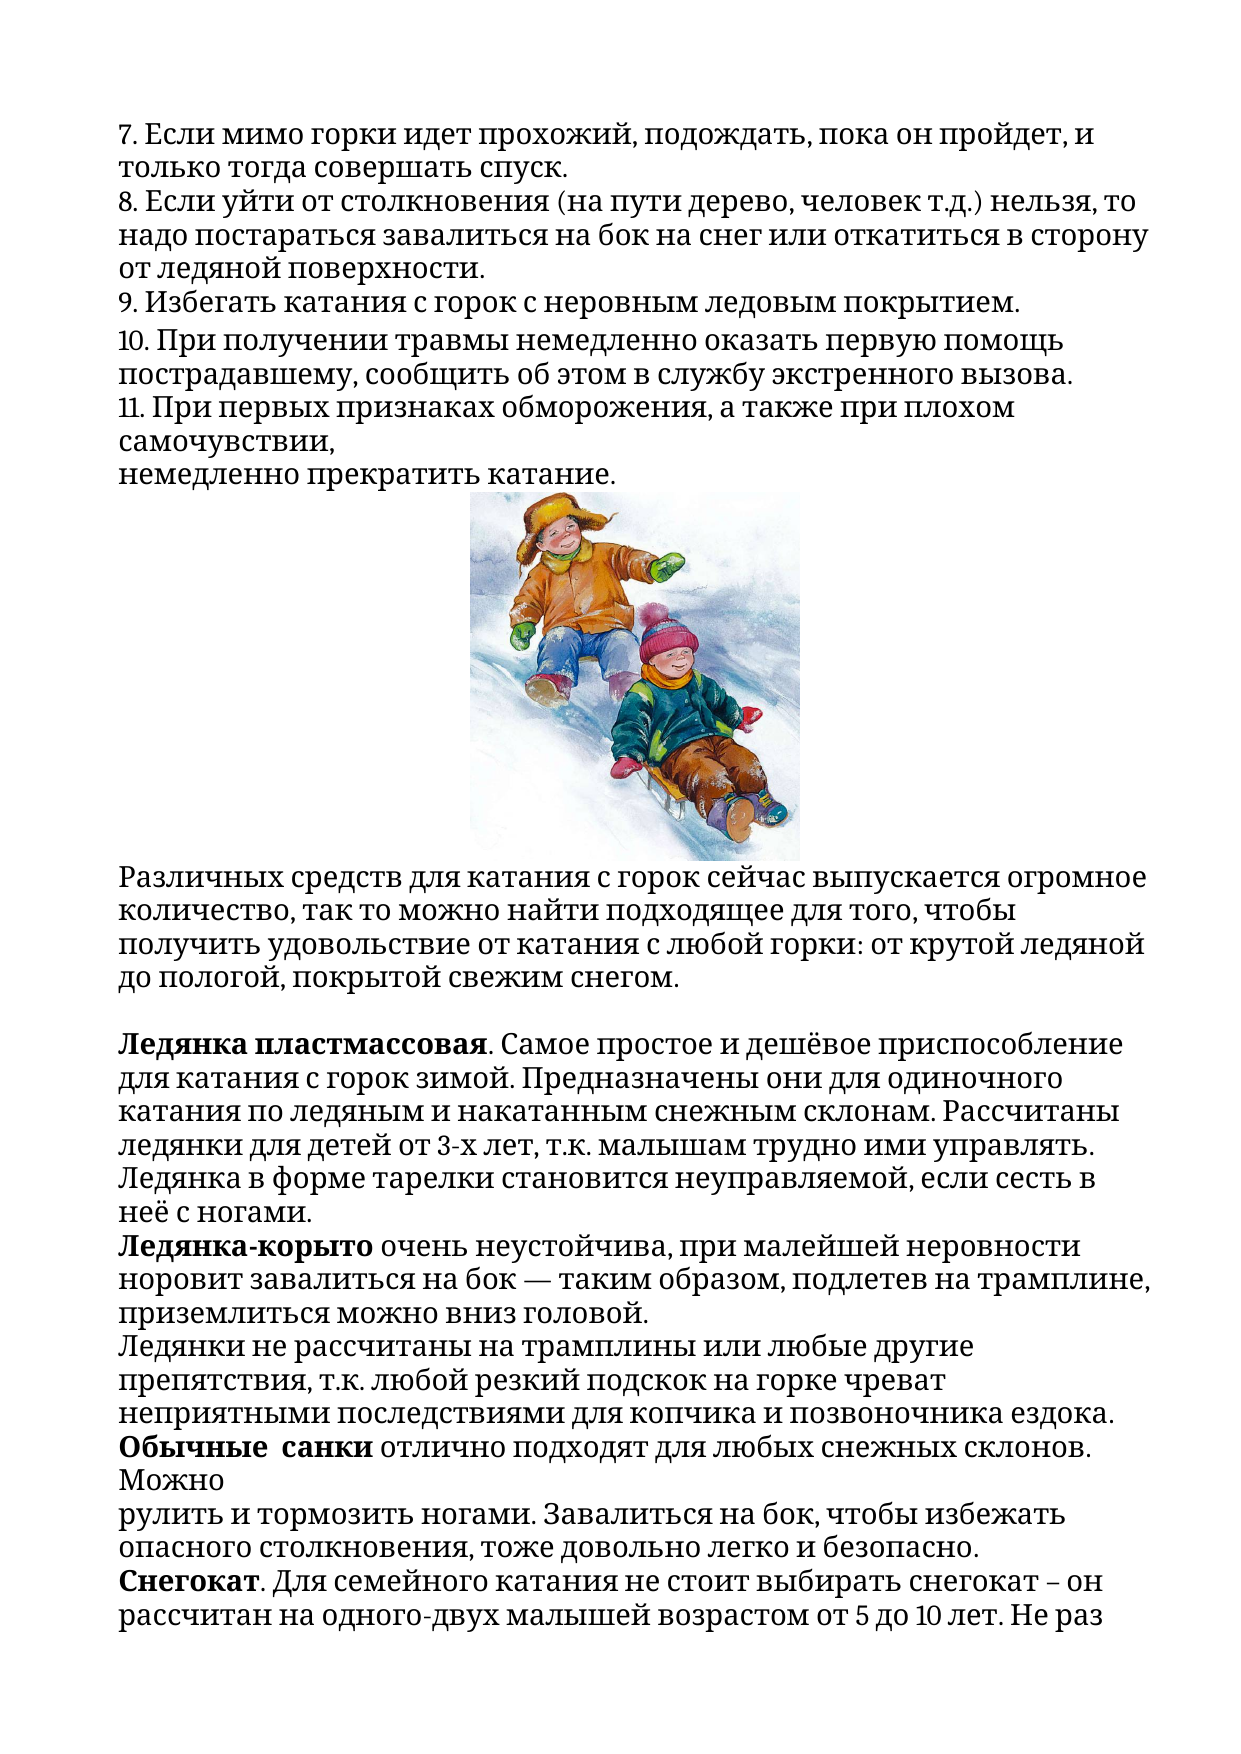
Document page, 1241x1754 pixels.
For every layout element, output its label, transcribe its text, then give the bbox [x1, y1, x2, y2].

text Ледянка в форме тарелки становится неуправляемой, если сесть в неё с ногами. [118, 1163, 1152, 1230]
text Различных средств для катания с горок сейчас выпускается огромное количество, так то можно найти подходящее для того, чтобы получить удовольствие от катания с любой горки: от крутой ледяной до пологой, покрытой свежим снегом. [118, 861, 1152, 995]
text 7. Если мимо горки идет прохожий, подождать, пока он пройдет, и только тогда совершать спуск. [118, 118, 1152, 185]
text Ледянки не рассчитаны на трамплины или любые другие препятствия, т.к. любой резкий подскок на горке чреват неприятными последствиями для копчика и позвоночника ездока. [118, 1330, 1152, 1431]
text Ледянка-корыто очень неустойчива, при малейшей неровности норовит завалиться на бок — таким образом, подлетев на трамплине, приземлиться можно вниз головой. [118, 1230, 1152, 1330]
text немедленно прекратить катание. [118, 458, 1152, 492]
text рулить и тормозить ногами. Завалиться на бок, чтобы избежать опасного столкновения, тоже довольно легко и безопасно. [118, 1498, 1152, 1565]
text Обычные санки отлично подходят для любых снежных склонов. Можно [118, 1431, 1152, 1498]
text 9. Избегать катания с горок с неровным ледовым покрытием. [118, 286, 1152, 319]
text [118, 1565, 1152, 1632]
text 10. При получении травмы немедленно оказать первую помощь пострадавшему, сообщить об этом в службу экстренного вызова. [118, 324, 1152, 391]
text 11. При первых признаках обморожения, а также при плохом самочувствии, [118, 391, 1152, 458]
text 8. Если уйти от столкновения (на пути дерево, человек т.д.) нельзя, то надо постараться завалиться на бок на снег или откатиться в сторону от ледяной поверхности. [118, 185, 1152, 286]
text Ледянка пластмассовая. Самое простое и дешёвое приспособление для катания с горок зимой. Предназначены они для одиночного катания по ледяным и накатанным снежным склонам. Рассчитаны ледянки для детей от 3-х лет, т.к. малышам трудно ими управлять. [118, 1028, 1152, 1163]
picture [470, 492, 800, 861]
